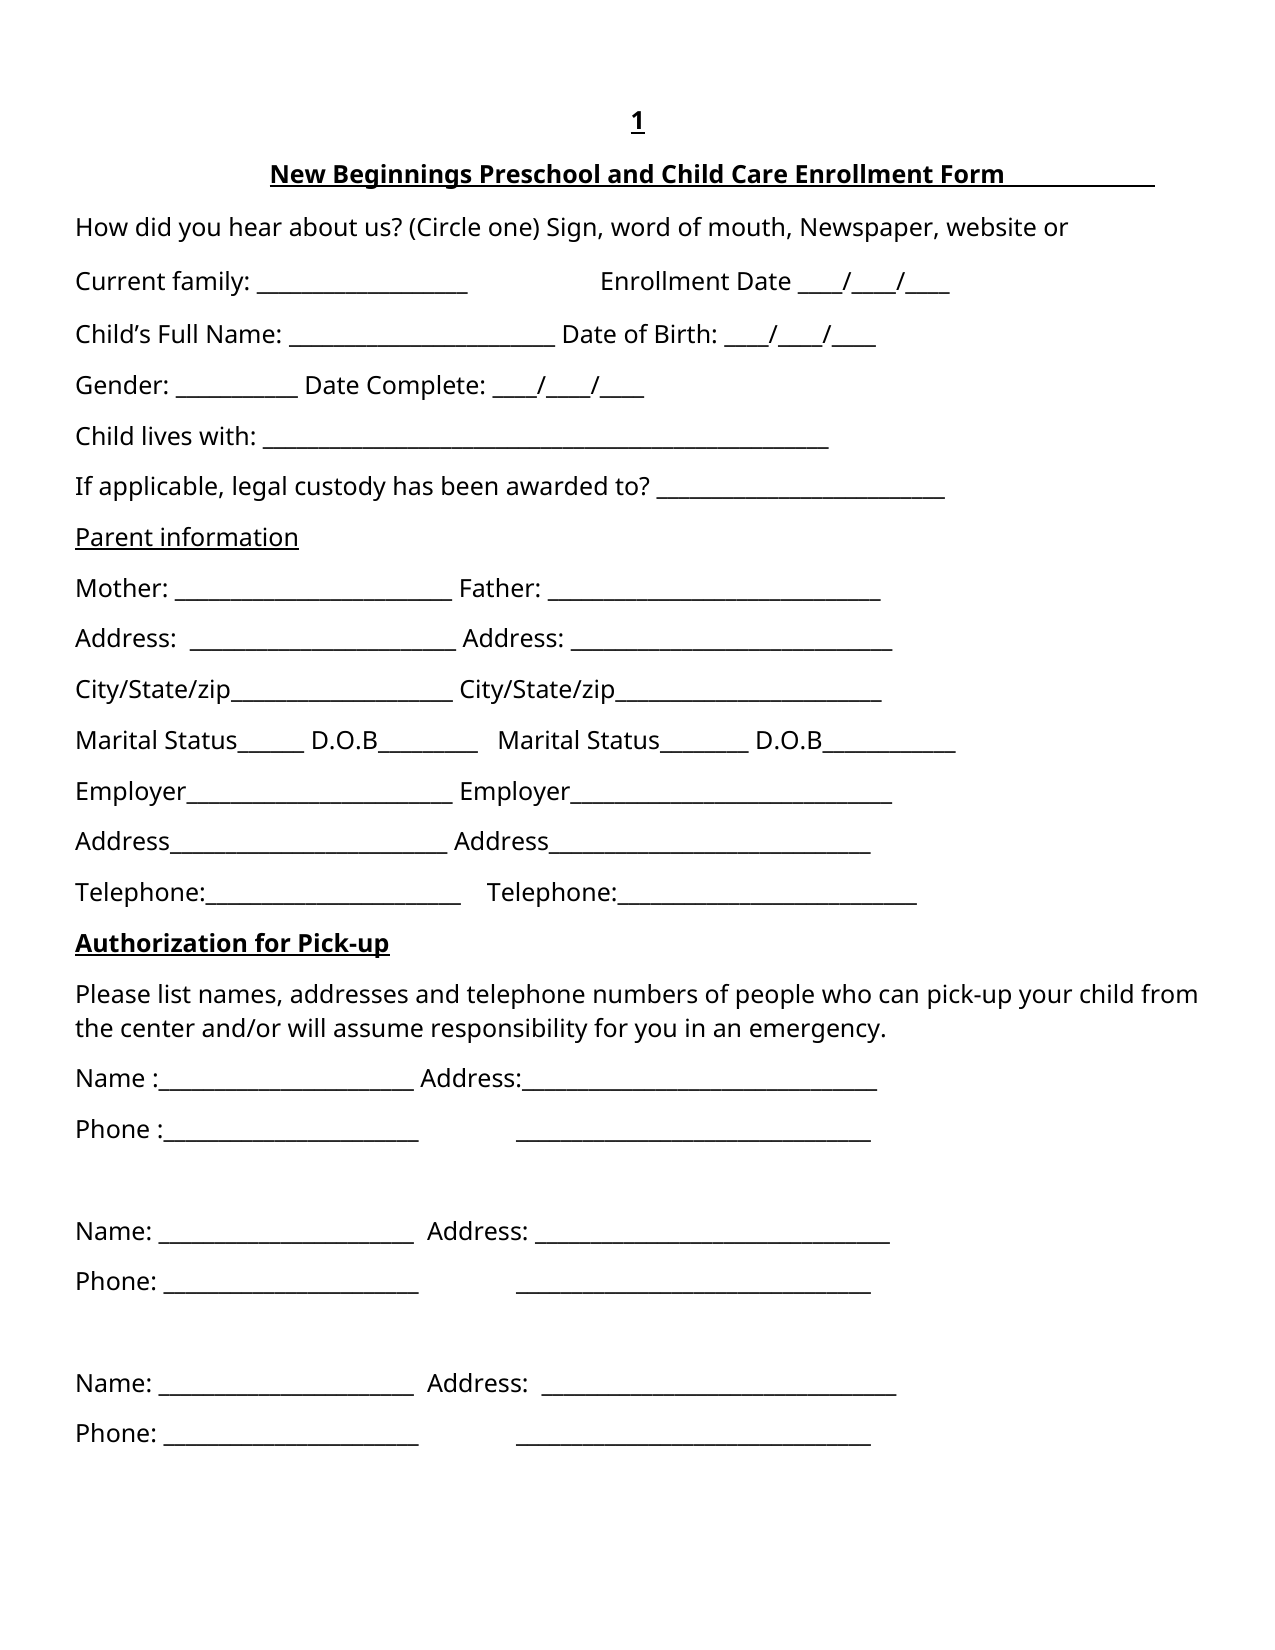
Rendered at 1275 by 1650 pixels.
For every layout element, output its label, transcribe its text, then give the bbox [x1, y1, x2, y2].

text Employer________________________ Employer_____________________________ [75, 773, 1200, 807]
text Child’s Full Name: ________________________ Date of Birth: ____/____/____ [75, 317, 1200, 351]
text Marital Status______ D.O.B_________ Marital Status________ D.O.B____________ [75, 723, 1200, 757]
text Authorization for Pick-up [75, 926, 1200, 959]
text If applicable, legal custody has been awarded to? __________________________ [75, 469, 1200, 503]
text Current family: ___________________ Enrollment Date ____/____/____ [75, 263, 1200, 297]
text 1 [75, 103, 1200, 137]
text How did you hear about us? (Circle one) Sign, word of mouth, Newspaper, website or [75, 210, 1200, 244]
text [75, 1365, 1200, 1399]
text Name :_______________________ Address:________________________________ [75, 1061, 1200, 1095]
text Mother: _________________________ Father: ______________________________ [75, 570, 1200, 604]
text Child lives with: ___________________________________________________ [75, 418, 1200, 452]
text Parent information [75, 520, 1200, 554]
text Please list names, addresses and telephone numbers of people who can pick-up your child from the center and/or will assume responsibility for you in an emergency. [75, 976, 1200, 1044]
text New Beginnings Preschool and Child Care Enrollment Form [75, 156, 1200, 191]
text Name: _______________________ Address: ________________________________ [75, 1213, 1200, 1247]
text City/State/zip____________________ City/State/zip________________________ [75, 672, 1200, 706]
text Address_________________________ Address_____________________________ [75, 824, 1200, 858]
text Phone :_______________________ ________________________________ [75, 1112, 1200, 1146]
text Address: ________________________ Address: _____________________________ [75, 621, 1200, 655]
text Telephone:_______________________ Telephone:___________________________ [75, 875, 1200, 909]
text Phone: _______________________ ________________________________ [75, 1264, 1200, 1298]
text Phone: _______________________ ________________________________ [75, 1416, 1200, 1450]
text Gender: ___________ Date Complete: ____/____/____ [75, 367, 1200, 402]
